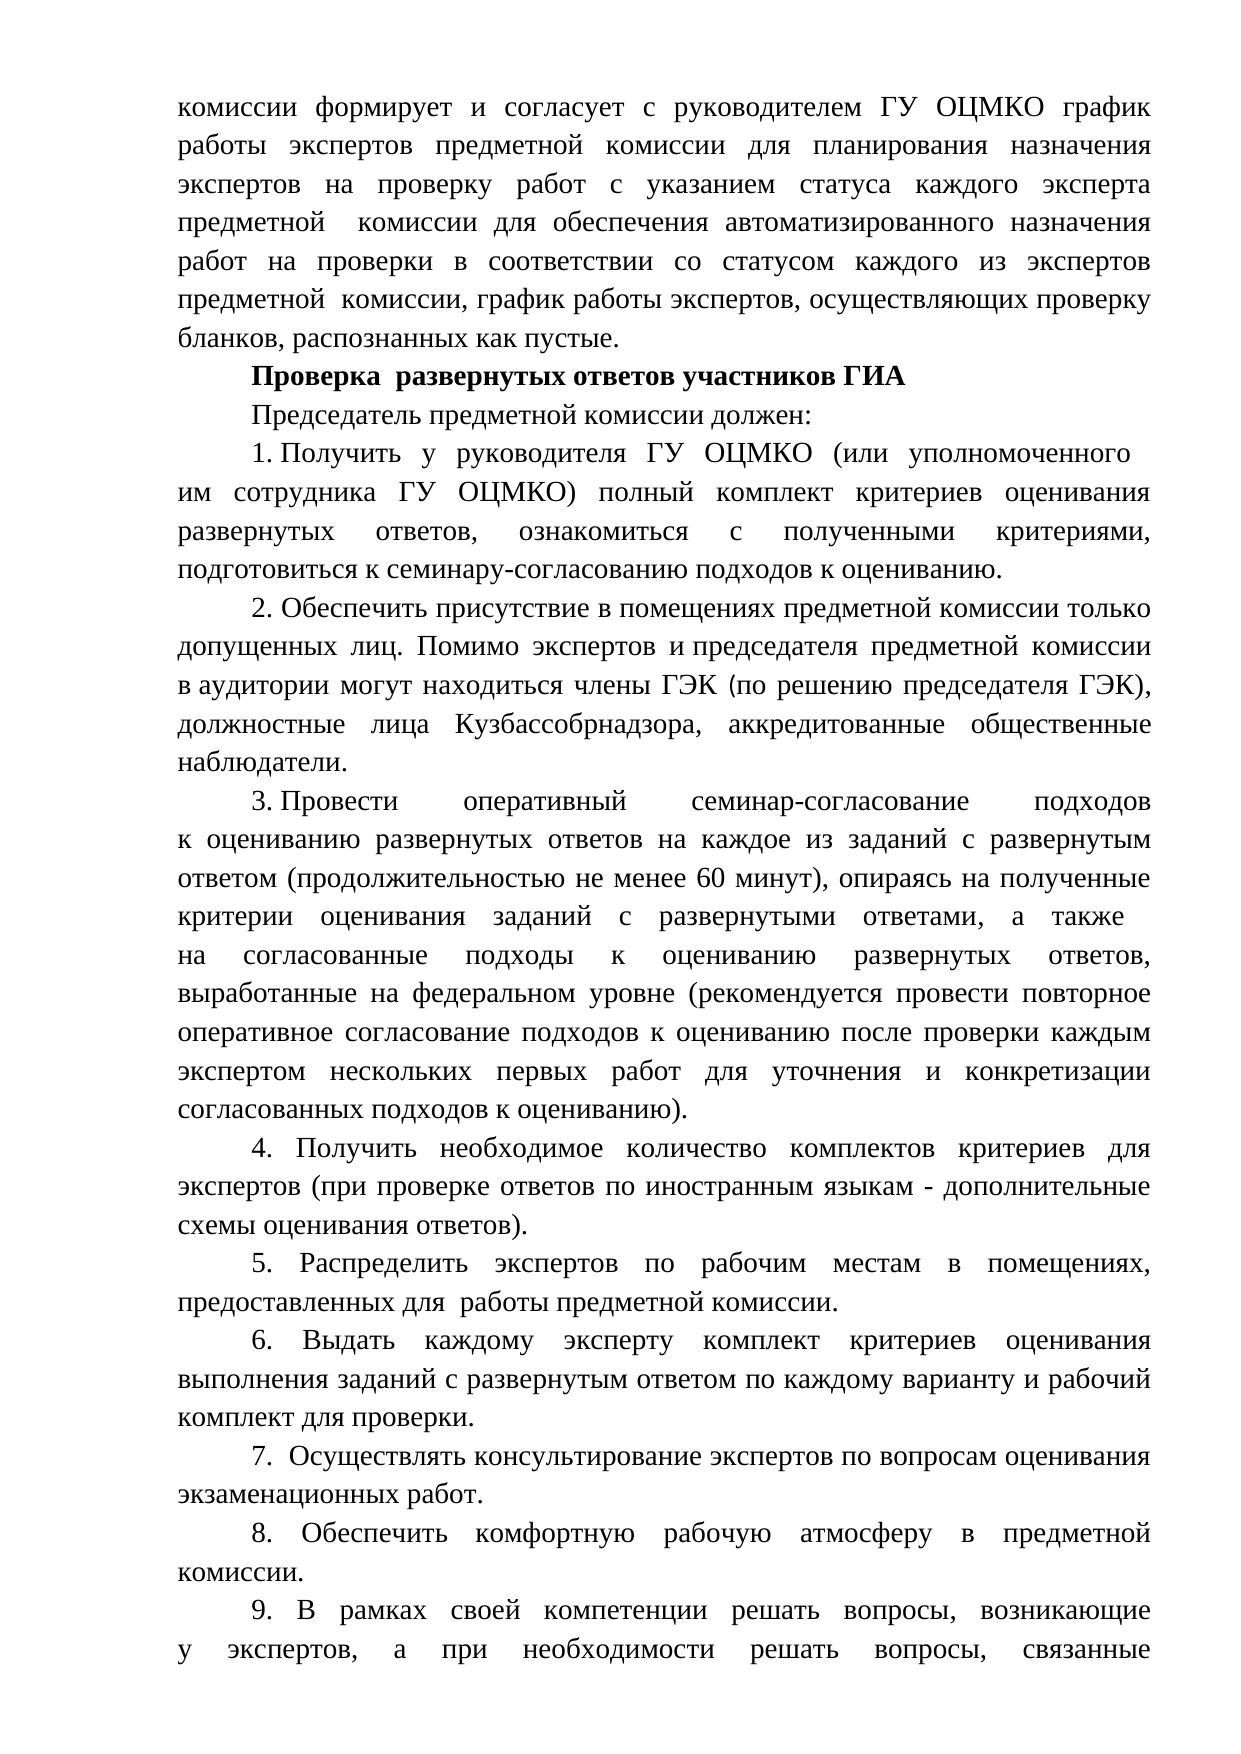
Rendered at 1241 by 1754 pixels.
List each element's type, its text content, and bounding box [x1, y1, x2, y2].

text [177, 89, 1152, 353]
text 3. Провести оперативный семинар-согласование подходов к оцениванию развернутых ответов на каждое из заданий с развернутым ответом (продолжительностью не менее 60 минут), опираясь на полученные критерии оценивания заданий с развернутыми ответами, а также на согласованные подходы к оцениванию развернутых ответов, выработанные на федеральном уровне (рекомендуется провести повторное оперативное согласование подходов к оцениванию после проверки каждым экспертом нескольких первых работ для уточнения и конкретизации согласованных подходов к оцениванию). [177, 783, 1152, 1125]
text 5. Распределить экспертов по рабочим местам в помещениях, предоставленных для работы предметной комиссии. [177, 1245, 1152, 1317]
text 1. Получить у руководителя ГУ ОЦМКО (или уполномоченного им сотрудника ГУ ОЦМКО) полный комплект критериев оценивания развернутых ответов, ознакомиться с полученными критериями, подготовиться к семинару-согласованию подходов к оцениванию. [177, 436, 1152, 585]
text 8. Обеспечить комфортную рабочую атмосферу в предметной комиссии. [177, 1515, 1152, 1587]
text 7. Осуществлять консультирование экспертов по вопросам оценивания экзаменационных работ. [177, 1438, 1152, 1510]
text 6. Выдать каждому эксперту комплект критериев оценивания выполнения заданий с развернутым ответом по каждому варианту и рабочий комплект для проверки. [177, 1322, 1152, 1433]
text 2. Обеспечить присутствие в помещениях предметной комиссии только допущенных лиц. Помимо экспертов и председателя предметной комиссии в аудитории могут находиться члены ГЭК (по решению председателя ГЭК), должностные лица Кузбассобрнадзора, аккредитованные общественные наблюдатели. [177, 590, 1152, 778]
text 4. Получить необходимое количество комплектов критериев для экспертов (при проверке ответов по иностранным языкам - дополнительные схемы оценивания ответов). [177, 1130, 1152, 1240]
text Председатель предметной комиссии должен: [177, 397, 1152, 431]
text Проверка развернутых ответов участников ГИА [177, 358, 1152, 392]
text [177, 1592, 1152, 1664]
